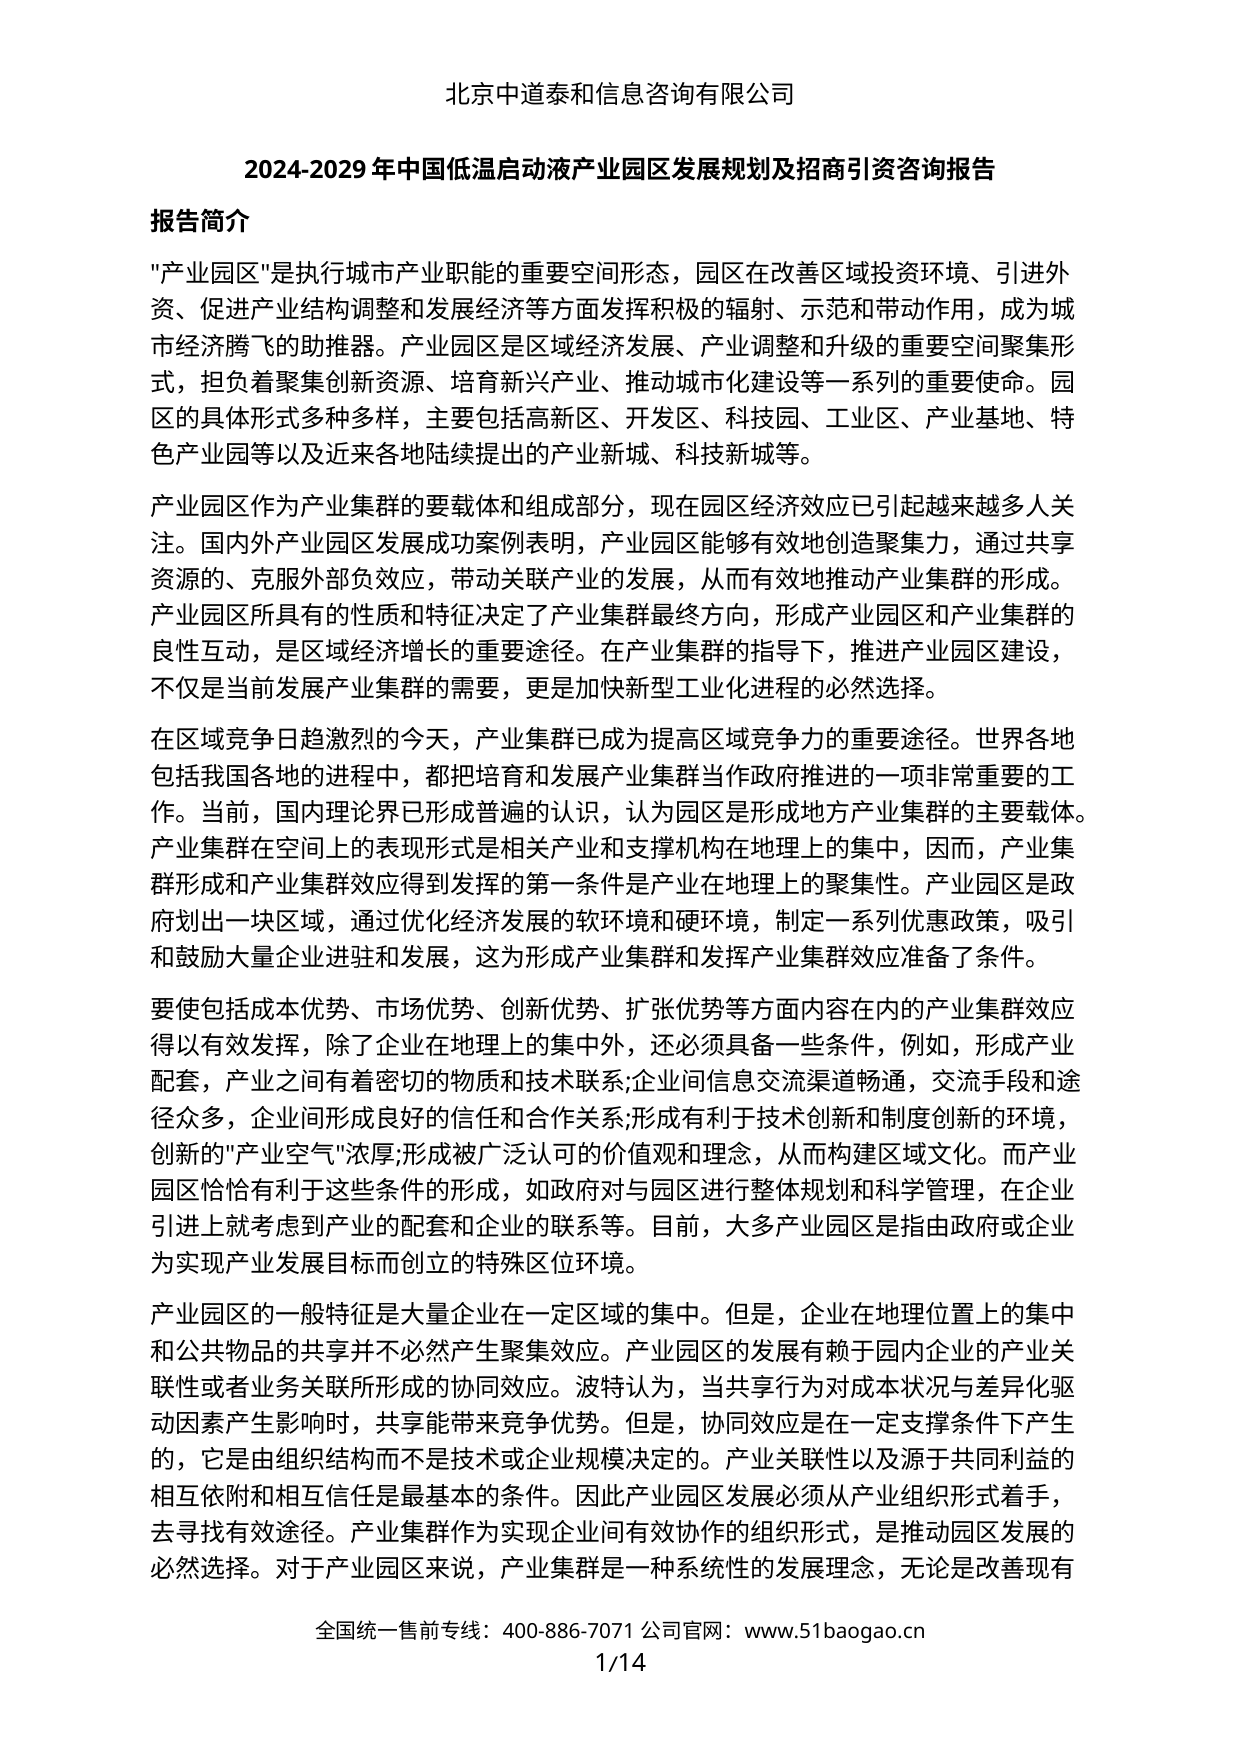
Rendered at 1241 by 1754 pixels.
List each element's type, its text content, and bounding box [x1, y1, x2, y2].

text 在区域竞争日趋激烈的今天，产业集群已成为提高区域竞争力的重要途径。世界各地包括我国各地的进程中，都把培育和发展产业集群当作政府推进的一项非常重要的工作。当前，国内理论界已形成普遍的认识，认为园区是形成地方产业集群的主要载体。产业集群在空间上的表现形式是相关产业和支撑机构在地理上的集中，因而，产业集群形成和产业集群效应得到发挥的第一条件是产业在地理上的聚集性。产业园区是政府划出一块区域，通过优化经济发展的软环境和硬环境，制定一系列优惠政策，吸引和鼓励大量企业进驻和发展，这为形成产业集群和发挥产业集群效应准备了条件。 [150, 720, 1090, 974]
text 2024-2029年中国低温启动液产业园区发展规划及招商引资咨询报告 [150, 150, 1090, 186]
text 要使包括成本优势、市场优势、创新优势、扩张优势等方面内容在内的产业集群效应得以有效发挥，除了企业在地理上的集中外，还必须具备一些条件，例如，形成产业配套，产业之间有着密切的物质和技术联系;企业间信息交流渠道畅通，交流手段和途径众多，企业间形成良好的信任和合作关系;形成有利于技术创新和制度创新的环境，创新的"产业空气"浓厚;形成被广泛认可的价值观和理念，从而构建区域文化。而产业园区恰恰有利于这些条件的形成，如政府对与园区进行整体规划和科学管理，在企业引进上就考虑到产业的配套和企业的联系等。目前，大多产业园区是指由政府或企业为实现产业发展目标而创立的特殊区位环境。 [150, 989, 1090, 1279]
text 报告简介 [150, 202, 1090, 238]
text "产业园区"是执行城市产业职能的重要空间形态，园区在改善区域投资环境、引进外资、促进产业结构调整和发展经济等方面发挥积极的辐射、示范和带动作用，成为城市经济腾飞的助推器。产业园区是区域经济发展、产业调整和升级的重要空间聚集形式，担负着聚集创新资源、培育新兴产业、推动城市化建设等一系列的重要使命。园区的具体形式多种多样，主要包括高新区、开发区、科技园、工业区、产业基地、特色产业园等以及近来各地陆续提出的产业新城、科技新城等。 [150, 254, 1090, 471]
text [150, 1295, 1090, 1585]
text 产业园区作为产业集群的要载体和组成部分，现在园区经济效应已引起越来越多人关注。国内外产业园区发展成功案例表明，产业园区能够有效地创造聚集力，通过共享资源的、克服外部负效应，带动关联产业的发展，从而有效地推动产业集群的形成。产业园区所具有的性质和特征决定了产业集群最终方向，形成产业园区和产业集群的良性互动，是区域经济增长的重要途径。在产业集群的指导下，推进产业园区建设，不仅是当前发展产业集群的需要，更是加快新型工业化进程的必然选择。 [150, 487, 1090, 704]
